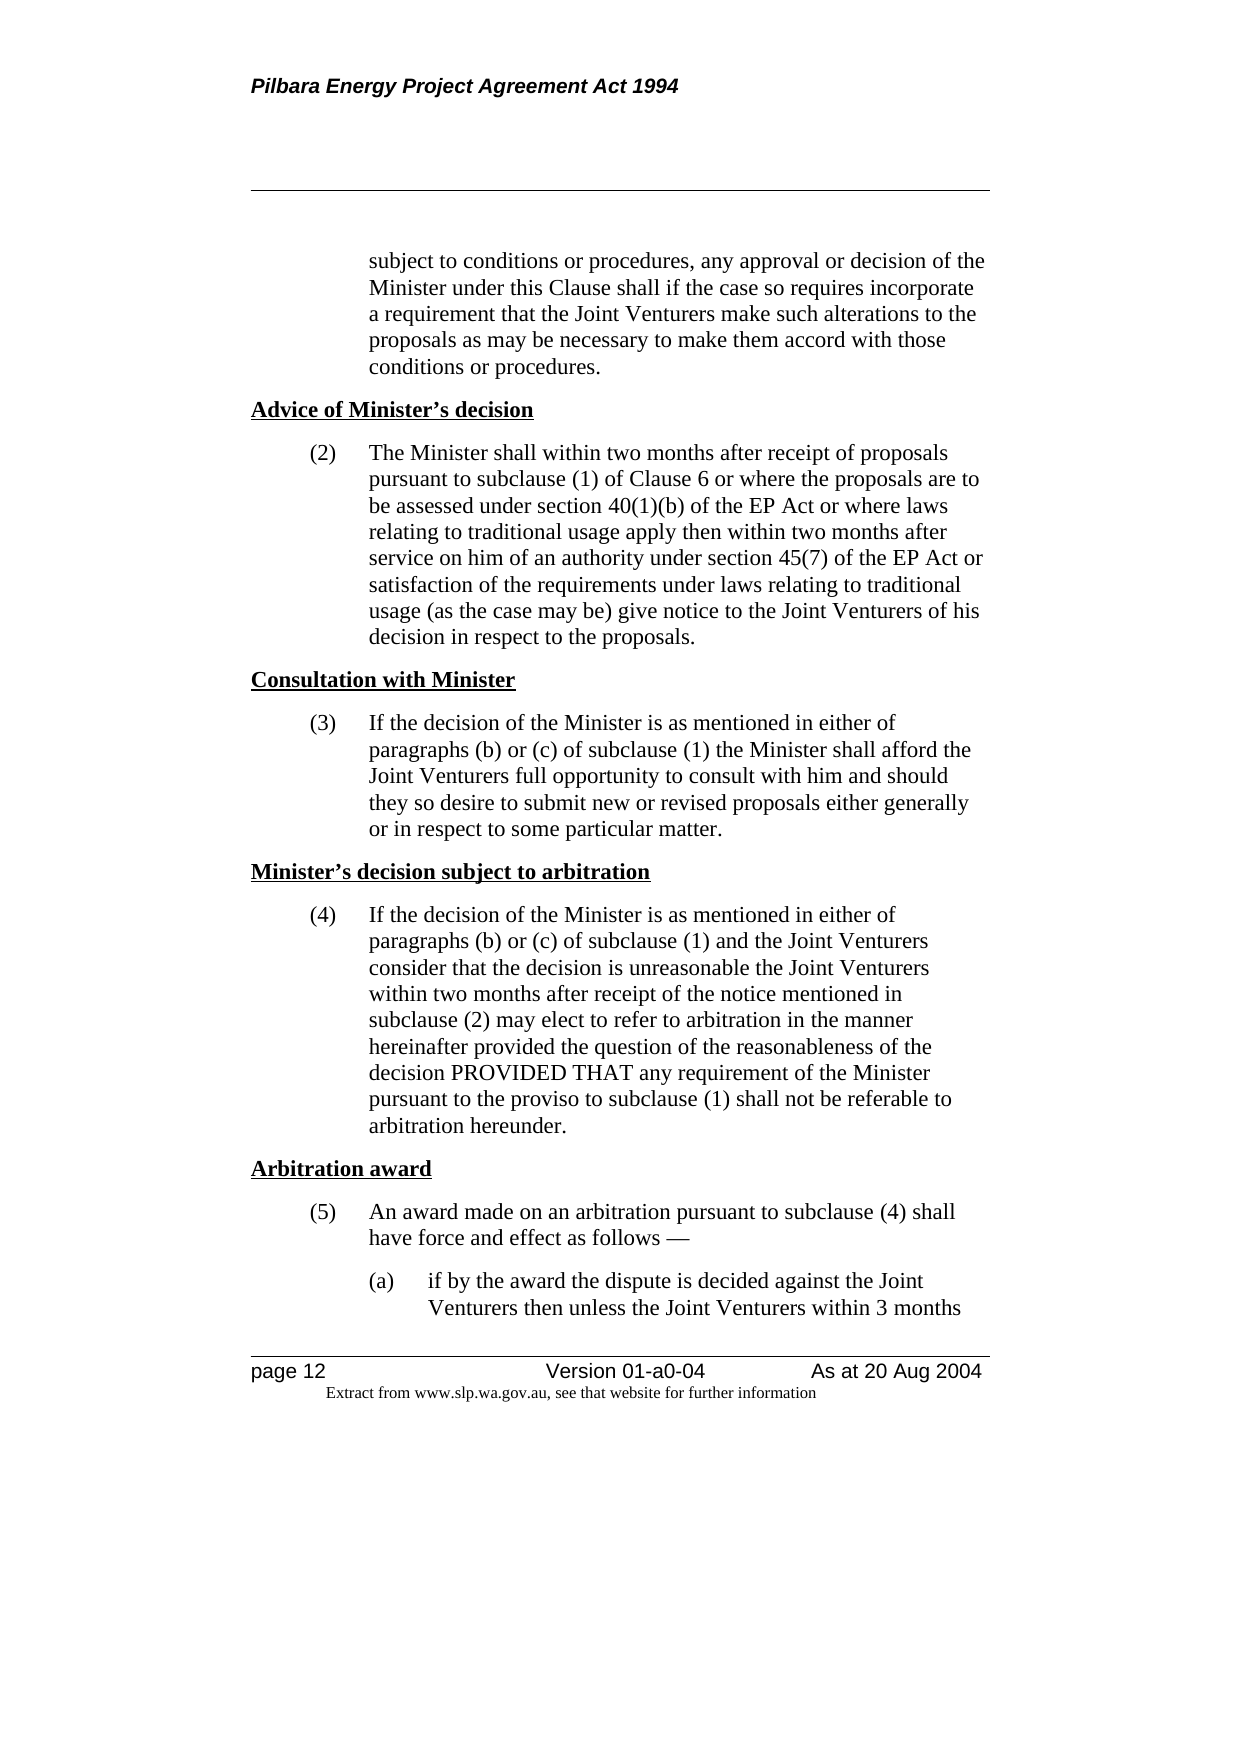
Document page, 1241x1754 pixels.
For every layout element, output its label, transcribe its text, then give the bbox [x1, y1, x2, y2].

text Consultation with Minister [251, 666, 990, 693]
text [251, 247, 990, 379]
text (3) If the decision of the Minister is as mentioned in either of paragraphs (b) or (c) of subclause (1) the Minister shall afford the Joint Venturers full opportunity to consult with him and should they so desire to submit new or revised proposals either generally or in respect to some particular matter. [251, 709, 990, 841]
text Minister’s decision subject to arbitration [251, 858, 990, 884]
text (4) If the decision of the Minister is as mentioned in either of paragraphs (b) or (c) of subclause (1) and the Joint Venturers consider that the decision is unreasonable the Joint Venturers within two months after receipt of the notice mentioned in subclause (2) may elect to refer to arbitration in the manner hereinafter provided the question of the reasonableness of the decision PROVIDED THAT any requirement of the Minister pursuant to the proviso to subclause (1) shall not be referable to arbitration hereunder. [251, 901, 990, 1138]
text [251, 1267, 990, 1320]
text (5) An award made on an arbitration pursuant to subclause (4) shall have force and effect as follows — [251, 1198, 990, 1251]
text (2) The Minister shall within two months after receipt of proposals pursuant to subclause (1) of Clause 6 or where the proposals are to be assessed under section 40(1)(b) of the EP Act or where laws relating to traditional usage apply then within two months after service on him of an authority under section 45(7) of the EP Act or satisfaction of the requirements under laws relating to traditional usage (as the case may be) give notice to the Joint Venturers of his decision in respect to the proposals. [251, 439, 990, 650]
text Advice of Minister’s decision [251, 396, 990, 422]
text Arbitration award [251, 1155, 990, 1181]
